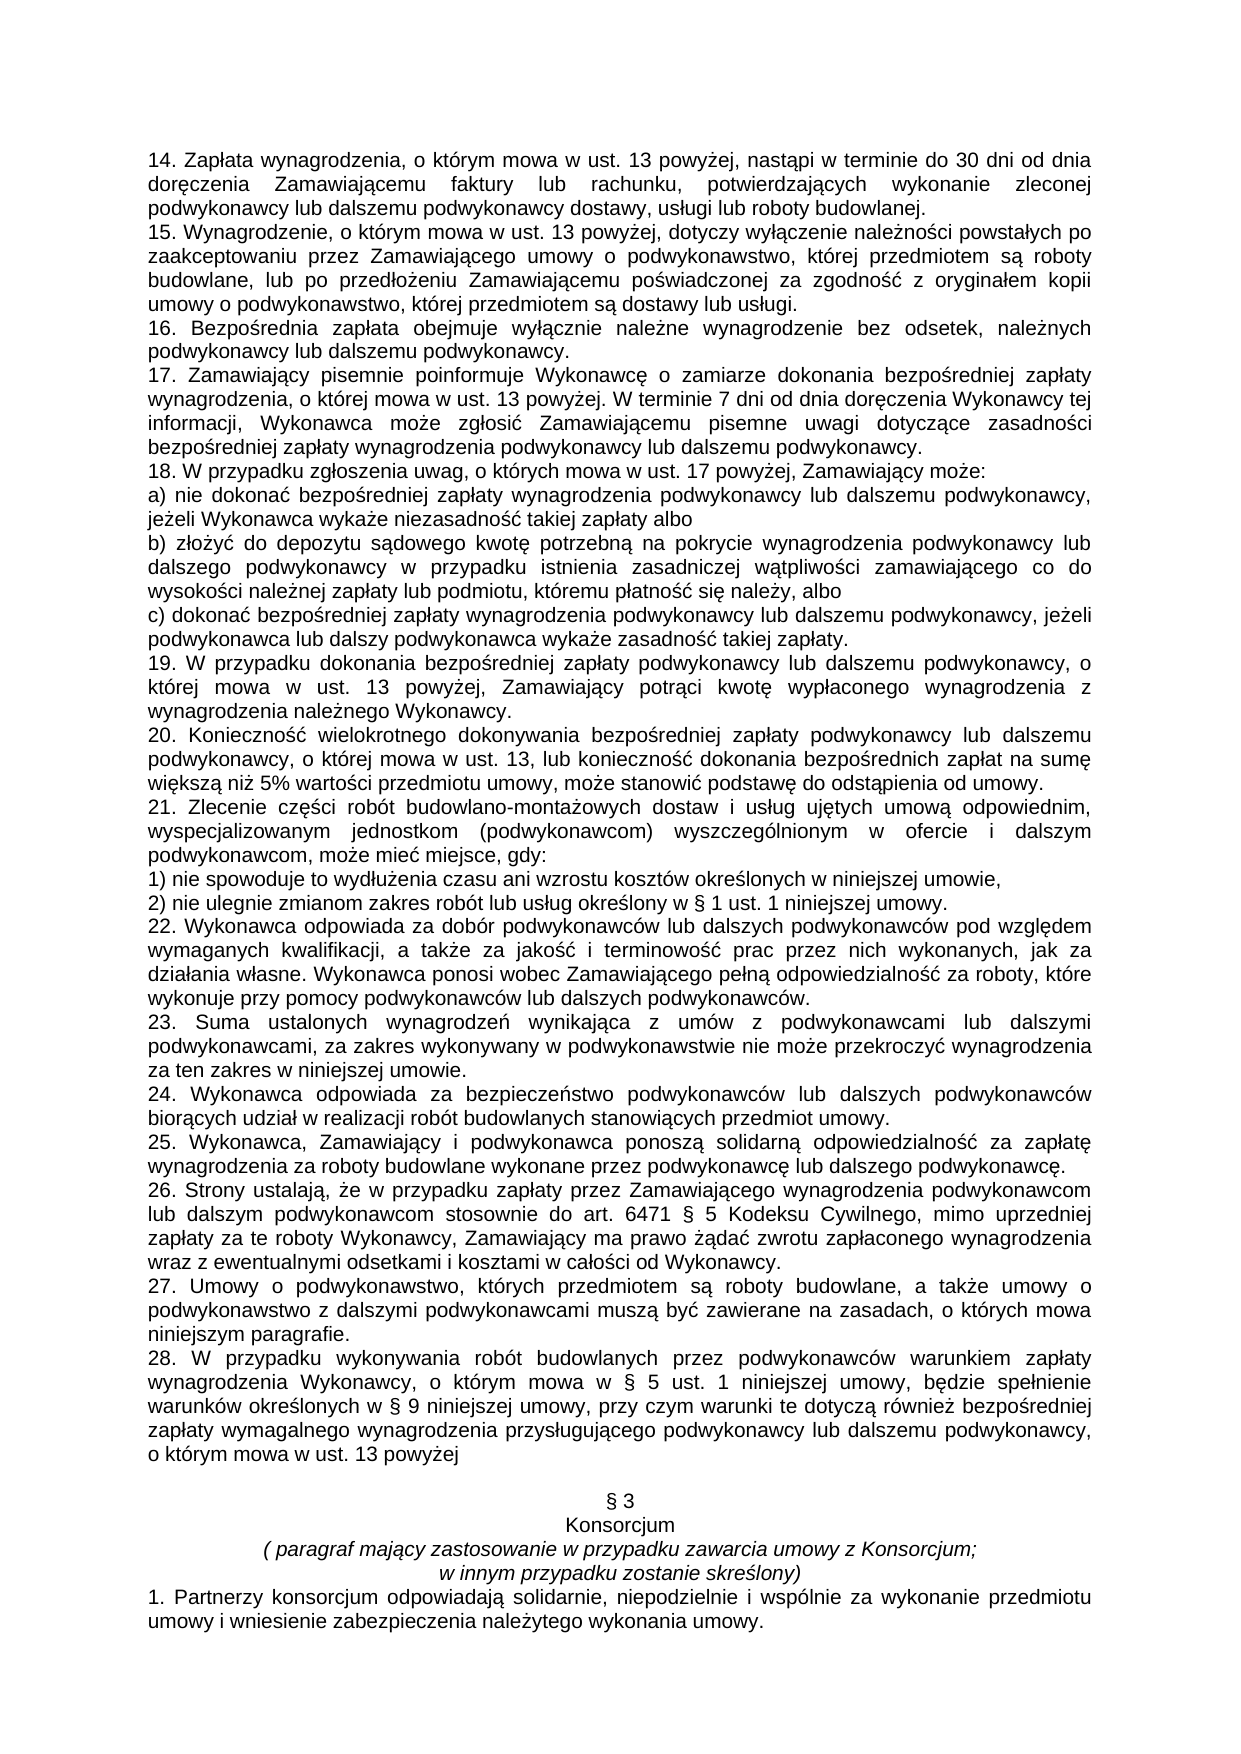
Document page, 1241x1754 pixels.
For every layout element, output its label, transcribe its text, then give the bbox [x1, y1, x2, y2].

text 16. Bezpośrednia zapłata obejmuje wyłącznie należne wynagrodzenie bez odsetek, należnych podwykonawcy lub dalszemu podwykonawcy. [148, 315, 1093, 363]
text w innym przypadku zostanie skreślony) [148, 1561, 1093, 1585]
text ( paragraf mający zastosowanie w przypadku zawarcia umowy z Konsorcjum; [148, 1537, 1093, 1561]
text 15. Wynagrodzenie, o którym mowa w ust. 13 powyżej, dotyczy wyłączenie należności powstałych po zaakceptowaniu przez Zamawiającego umowy o podwykonawstwo, której przedmiotem są roboty budowlane, lub po przedłożeniu Zamawiającemu poświadczonej za zgodność z oryginałem kopii umowy o podwykonawstwo, której przedmiotem są dostawy lub usługi. [148, 219, 1093, 315]
text 26. Strony ustalają, że w przypadku zapłaty przez Zamawiającego wynagrodzenia podwykonawcom lub dalszym podwykonawcom stosownie do art. 6471 § 5 Kodeksu Cywilnego, mimo uprzedniej zapłaty za te roboty Wykonawcy, Zamawiający ma prawo żądać zwrotu zapłaconego wynagrodzenia wraz z ewentualnymi odsetkami i kosztami w całości od Wykonawcy. [148, 1178, 1093, 1274]
text a) nie dokonać bezpośredniej zapłaty wynagrodzenia podwykonawcy lub dalszemu podwykonawcy, jeżeli Wykonawca wykaże niezasadność takiej zapłaty albo [148, 483, 1093, 531]
text b) złożyć do depozytu sądowego kwotę potrzebną na pokrycie wynagrodzenia podwykonawcy lub dalszego podwykonawcy w przypadku istnienia zasadniczej wątpliwości zamawiającego co do wysokości należnej zapłaty lub podmiotu, któremu płatność się należy, albo [148, 531, 1093, 603]
text 28. W przypadku wykonywania robót budowlanych przez podwykonawców warunkiem zapłaty wynagrodzenia Wykonawcy, o którym mowa w § 5 ust. 1 niniejszej umowy, będzie spełnienie warunków określonych w § 9 niniejszej umowy, przy czym warunki te dotyczą również bezpośredniej zapłaty wymagalnego wynagrodzenia przysługującego podwykonawcy lub dalszemu podwykonawcy, o którym mowa w ust. 13 powyżej [148, 1346, 1093, 1465]
text 19. W przypadku dokonania bezpośredniej zapłaty podwykonawcy lub dalszemu podwykonawcy, o której mowa w ust. 13 powyżej, Zamawiający potrąci kwotę wypłaconego wynagrodzenia z wynagrodzenia należnego Wykonawcy. [148, 651, 1093, 723]
text 21. Zlecenie części robót budowlano-montażowych dostaw i usług ujętych umową odpowiednim, wyspecjalizowanym jednostkom (podwykonawcom) wyszczególnionym w ofercie i dalszym podwykonawcom, może mieć miejsce, gdy: [148, 794, 1093, 866]
text 1) nie spowoduje to wydłużenia czasu ani wzrostu kosztów określonych w niniejszej umowie, [148, 866, 1093, 890]
text 18. W przypadku zgłoszenia uwag, o których mowa w ust. 17 powyżej, Zamawiający może: [148, 459, 1093, 483]
text c) dokonać bezpośredniej zapłaty wynagrodzenia podwykonawcy lub dalszemu podwykonawcy, jeżeli podwykonawca lub dalszy podwykonawca wykaże zasadność takiej zapłaty. [148, 603, 1093, 651]
text 24. Wykonawca odpowiada za bezpieczeństwo podwykonawców lub dalszych podwykonawców biorących udział w realizacji robót budowlanych stanowiących przedmiot umowy. [148, 1082, 1093, 1130]
text § 3 [148, 1489, 1093, 1513]
text 14. Zapłata wynagrodzenia, o którym mowa w ust. 13 powyżej, nastąpi w terminie do 30 dni od dnia doręczenia Zamawiającemu faktury lub rachunku, potwierdzających wykonanie zleconej podwykonawcy lub dalszemu podwykonawcy dostawy, usługi lub roboty budowlanej. [148, 148, 1093, 219]
text Konsorcjum [148, 1513, 1093, 1537]
text 17. Zamawiający pisemnie poinformuje Wykonawcę o zamiarze dokonania bezpośredniej zapłaty wynagrodzenia, o której mowa w ust. 13 powyżej. W terminie 7 dni od dnia doręczenia Wykonawcy tej informacji, Wykonawca może zgłosić Zamawiającemu pisemne uwagi dotyczące zasadności bezpośredniej zapłaty wynagrodzenia podwykonawcy lub dalszemu podwykonawcy. [148, 363, 1093, 459]
text 2) nie ulegnie zmianom zakres robót lub usług określony w § 1 ust. 1 niniejszej umowy. [148, 890, 1093, 914]
text 23. Suma ustalonych wynagrodzeń wynikająca z umów z podwykonawcami lub dalszymi podwykonawcami, za zakres wykonywany w podwykonawstwie nie może przekroczyć wynagrodzenia za ten zakres w niniejszej umowie. [148, 1010, 1093, 1082]
text 27. Umowy o podwykonawstwo, których przedmiotem są roboty budowlane, a także umowy o podwykonawstwo z dalszymi podwykonawcami muszą być zawierane na zasadach, o których mowa niniejszym paragrafie. [148, 1274, 1093, 1346]
text 22. Wykonawca odpowiada za dobór podwykonawców lub dalszych podwykonawców pod względem wymaganych kwalifikacji, a także za jakość i terminowość prac przez nich wykonanych, jak za działania własne. Wykonawca ponosi wobec Zamawiającego pełną odpowiedzialność za roboty, które wykonuje przy pomocy podwykonawców lub dalszych podwykonawców. [148, 914, 1093, 1010]
text 25. Wykonawca, Zamawiający i podwykonawca ponoszą solidarną odpowiedzialność za zapłatę wynagrodzenia za roboty budowlane wykonane przez podwykonawcę lub dalszego podwykonawcę. [148, 1130, 1093, 1178]
text 1. Partnerzy konsorcjum odpowiadają solidarnie, niepodzielnie i wspólnie za wykonanie przedmiotu umowy i wniesienie zabezpieczenia należytego wykonania umowy. [148, 1585, 1093, 1633]
text 20. Konieczność wielokrotnego dokonywania bezpośredniej zapłaty podwykonawcy lub dalszemu podwykonawcy, o której mowa w ust. 13, lub konieczność dokonania bezpośrednich zapłat na sumę większą niż 5% wartości przedmiotu umowy, może stanowić podstawę do odstąpienia od umowy. [148, 723, 1093, 794]
